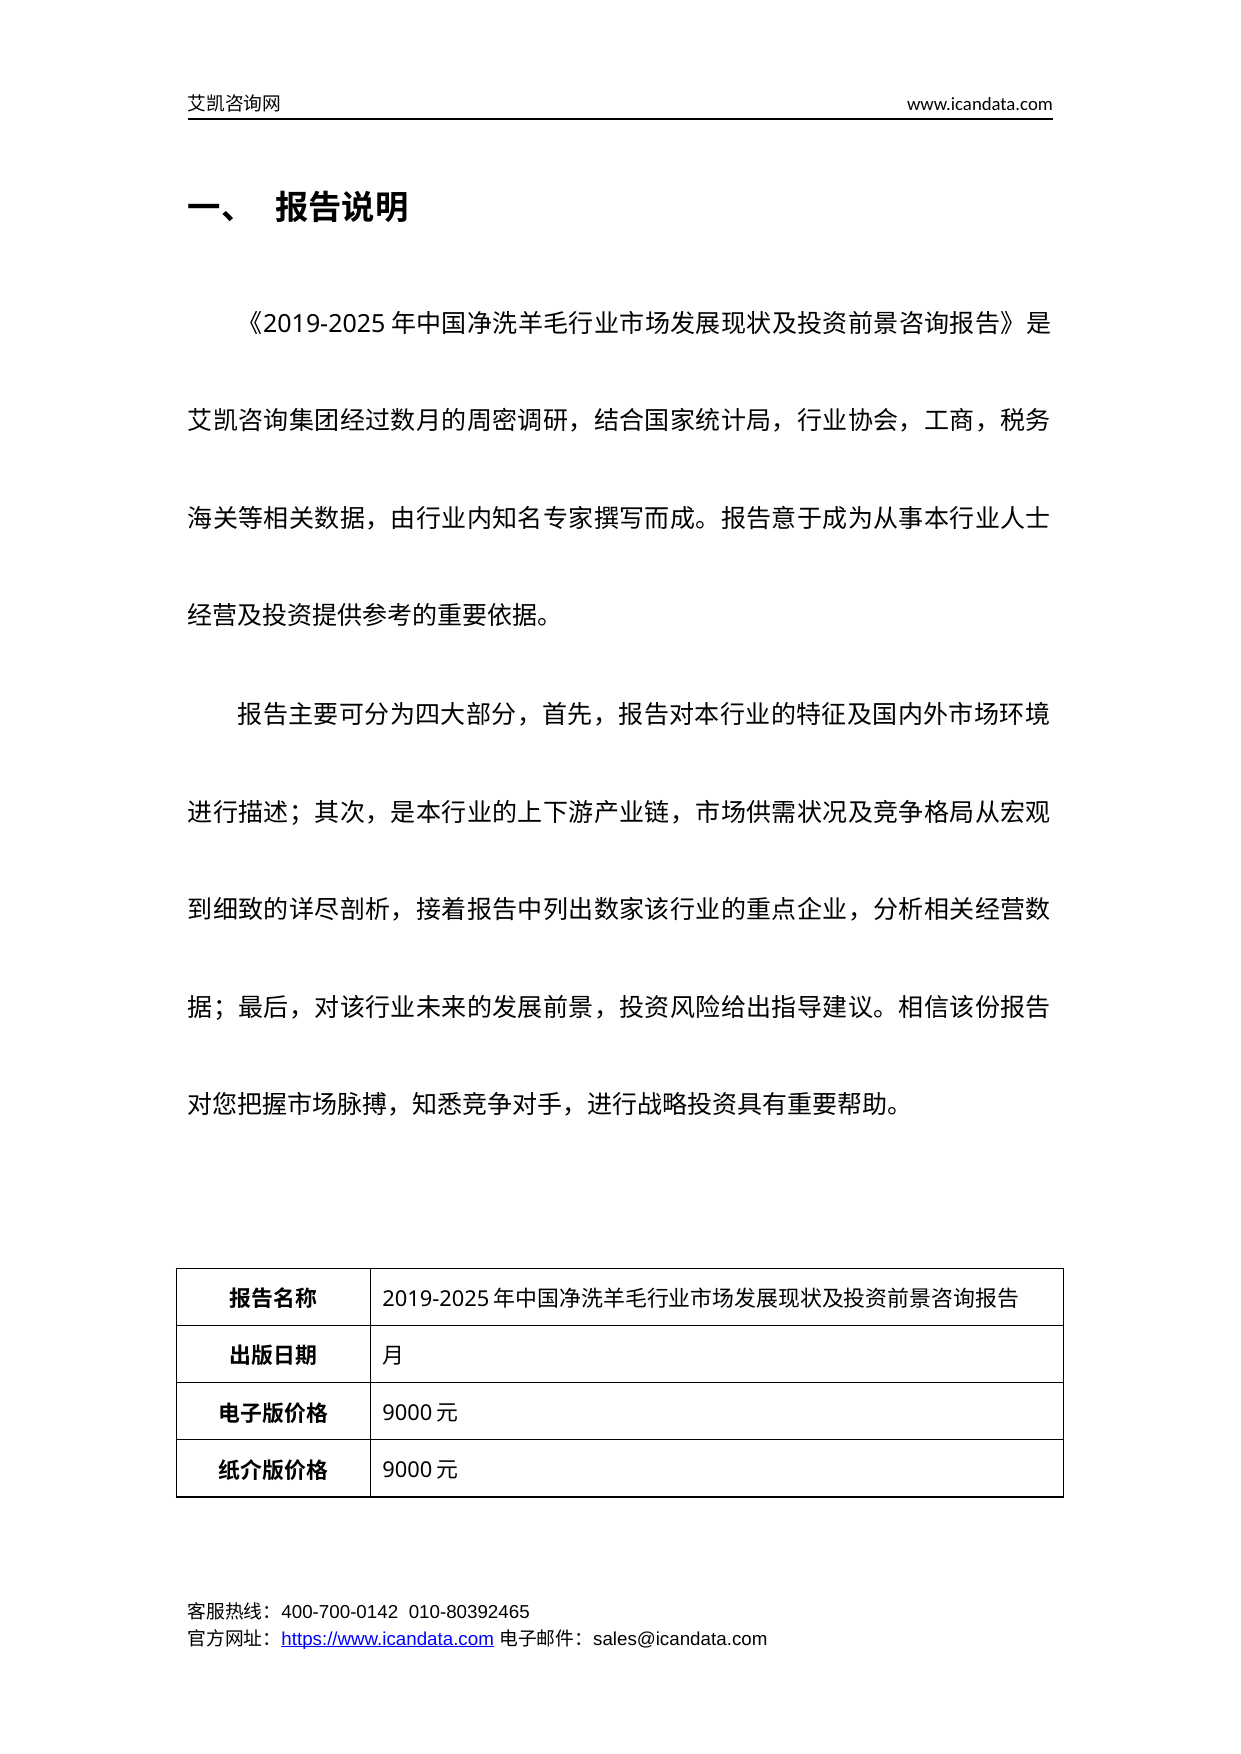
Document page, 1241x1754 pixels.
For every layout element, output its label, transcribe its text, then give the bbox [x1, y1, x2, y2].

subtitle 报告说明 [187, 172, 1053, 237]
table_cell 电子版价格 [177, 1383, 370, 1439]
table_cell 月 [371, 1326, 1063, 1382]
table_cell 出版日期 [177, 1326, 370, 1382]
table_header 报告名称 [177, 1269, 370, 1325]
table_cell 9000元 [371, 1383, 1063, 1439]
text 报告主要可分为四大部分，首先，报告对本行业的特征及国内外市场环境进行描述；其次，是本行业的上下游产业链，市场供需状况及竞争格局从宏观到细致的详尽剖析，接着报告中列出数家该行业的重点企业，分析相关经营数据；最后，对该行业未来的发展前景，投资风险给出指导建议。相信该份报告对您把握市场脉搏，知悉竞争对手，进行战略投资具有重要帮助。 [187, 681, 1053, 1136]
table_cell 纸介版价格 [177, 1440, 370, 1496]
table_cell 9000元 [371, 1440, 1063, 1496]
table_header 2019-2025年中国净洗羊毛行业市场发展现状及投资前景咨询报告 [371, 1269, 1063, 1325]
text 《2019-2025年中国净洗羊毛行业市场发展现状及投资前景咨询报告》是艾凯咨询集团经过数月的周密调研，结合国家统计局，行业协会，工商，税务海关等相关数据，由行业内知名专家撰写而成。报告意于成为从事本行业人士经营及投资提供参考的重要依据。 [187, 289, 1053, 646]
